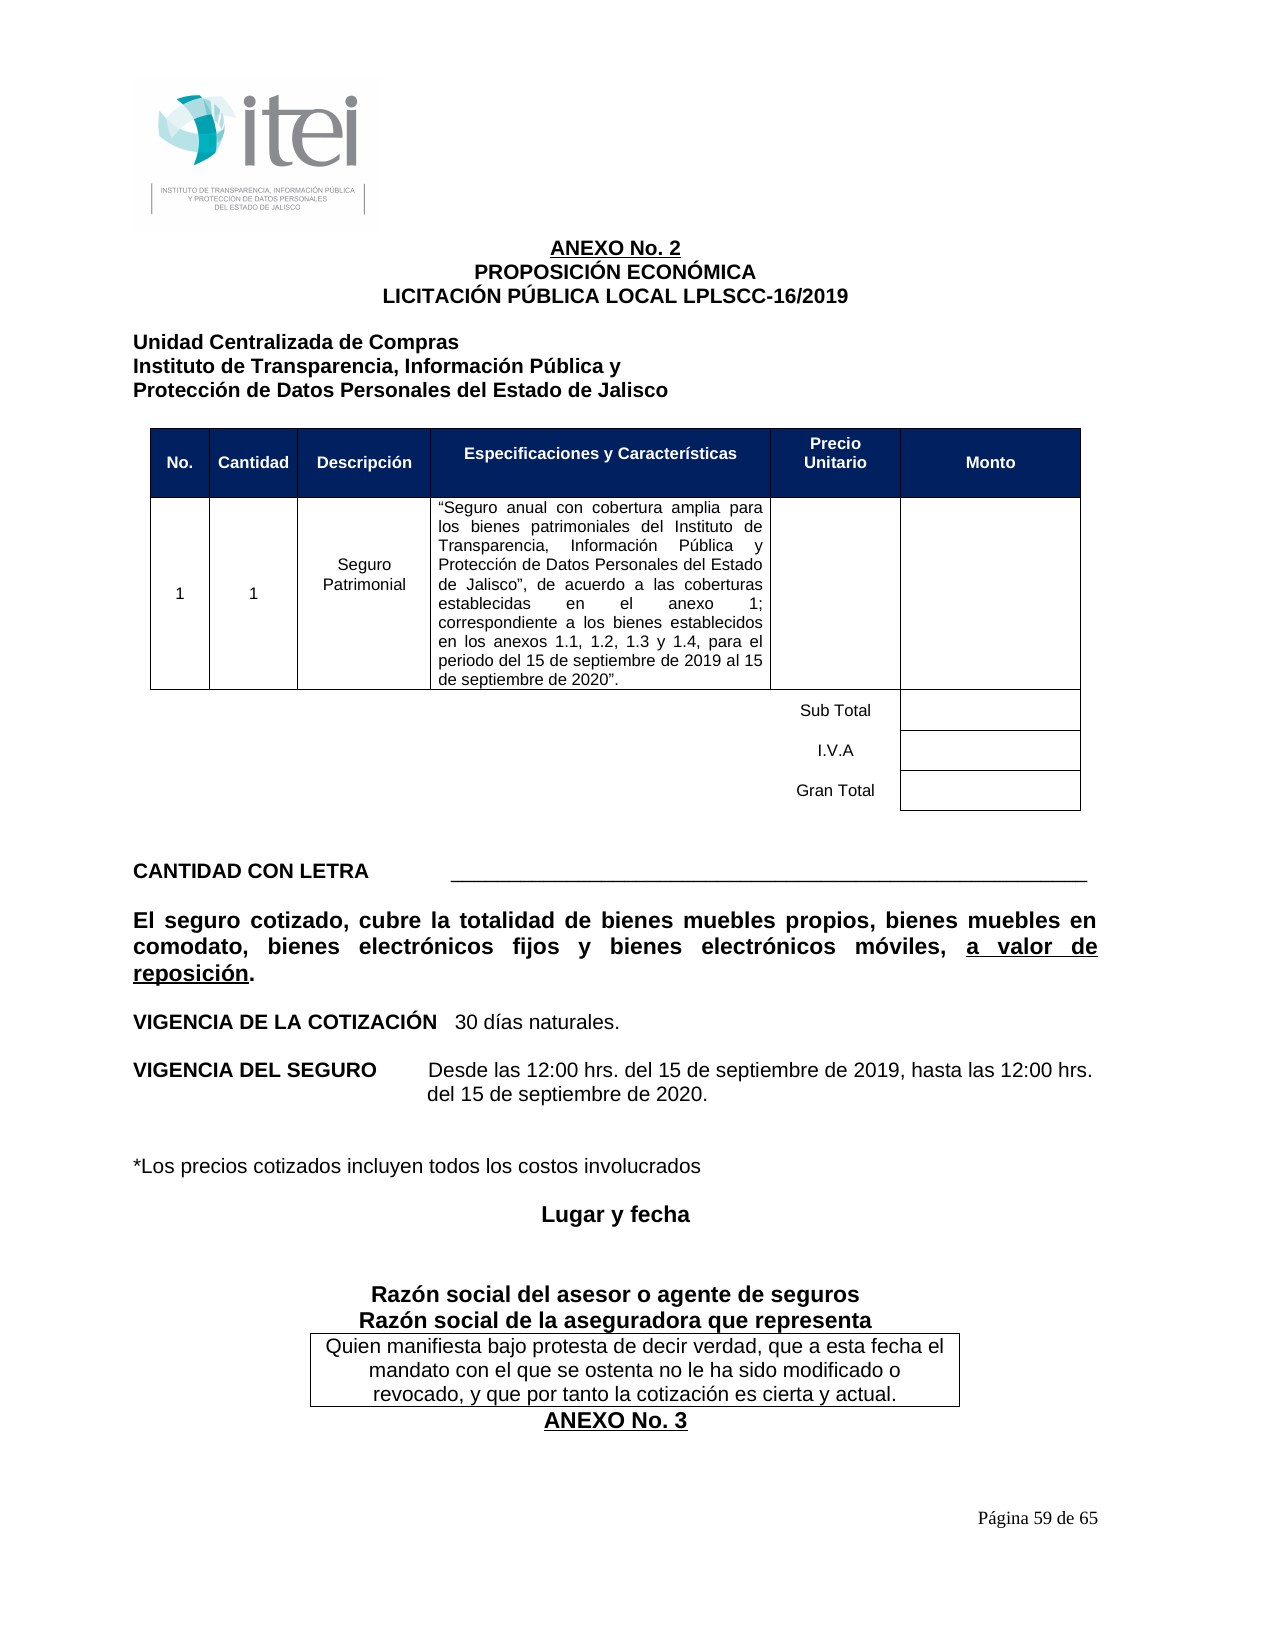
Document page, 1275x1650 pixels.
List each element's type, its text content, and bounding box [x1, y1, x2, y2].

text Lugar y fecha [133, 1201, 1098, 1228]
text PROPOSICIÓN ECONÓMICA [133, 260, 1098, 284]
picture [133, 77, 383, 233]
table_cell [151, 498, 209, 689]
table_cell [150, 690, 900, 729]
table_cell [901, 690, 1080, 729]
text ANEXO No. 2 [133, 236, 1098, 260]
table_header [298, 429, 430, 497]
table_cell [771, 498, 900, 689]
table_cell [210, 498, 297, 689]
text del 15 de septiembre de 2020. [133, 1082, 1098, 1106]
text VIGENCIA DE LA COTIZACIÓN 30 días naturales. [133, 1010, 1098, 1034]
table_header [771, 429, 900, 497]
text Unidad Centralizada de Compras [133, 330, 1098, 354]
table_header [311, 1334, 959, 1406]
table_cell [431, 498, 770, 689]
text LICITACIÓN PÚBLICA LOCAL LPLSCC-16/2019 [133, 284, 1098, 308]
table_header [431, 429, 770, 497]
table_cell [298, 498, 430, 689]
text ANEXO No. 3 [133, 1407, 1098, 1433]
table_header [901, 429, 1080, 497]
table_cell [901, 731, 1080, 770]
text Instituto de Transparencia, Información Pública y [133, 354, 1098, 378]
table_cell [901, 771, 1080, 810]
text Razón social del asesor o agente de seguros [133, 1281, 1098, 1307]
text VIGENCIA DEL SEGURO Desde las 12:00 hrs. del 15 de septiembre de 2019, hasta las 12:00 hrs. [133, 1058, 1098, 1082]
text *Los precios cotizados incluyen todos los costos involucrados [133, 1153, 1098, 1177]
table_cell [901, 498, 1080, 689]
text Razón social de la aseguradora que representa [133, 1307, 1098, 1333]
text Protección de Datos Personales del Estado de Jalisco [133, 378, 1098, 402]
text CANTIDAD CON LETRA _______________________________________________________ [133, 859, 1098, 883]
text El seguro cotizado, cubre la totalidad de bienes muebles propios, bienes muebles en comodato, bienes electrónicos fijos y bienes electrónicos móviles, a valor de reposición. [133, 907, 1098, 986]
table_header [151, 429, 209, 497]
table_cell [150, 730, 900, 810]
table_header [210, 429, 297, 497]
